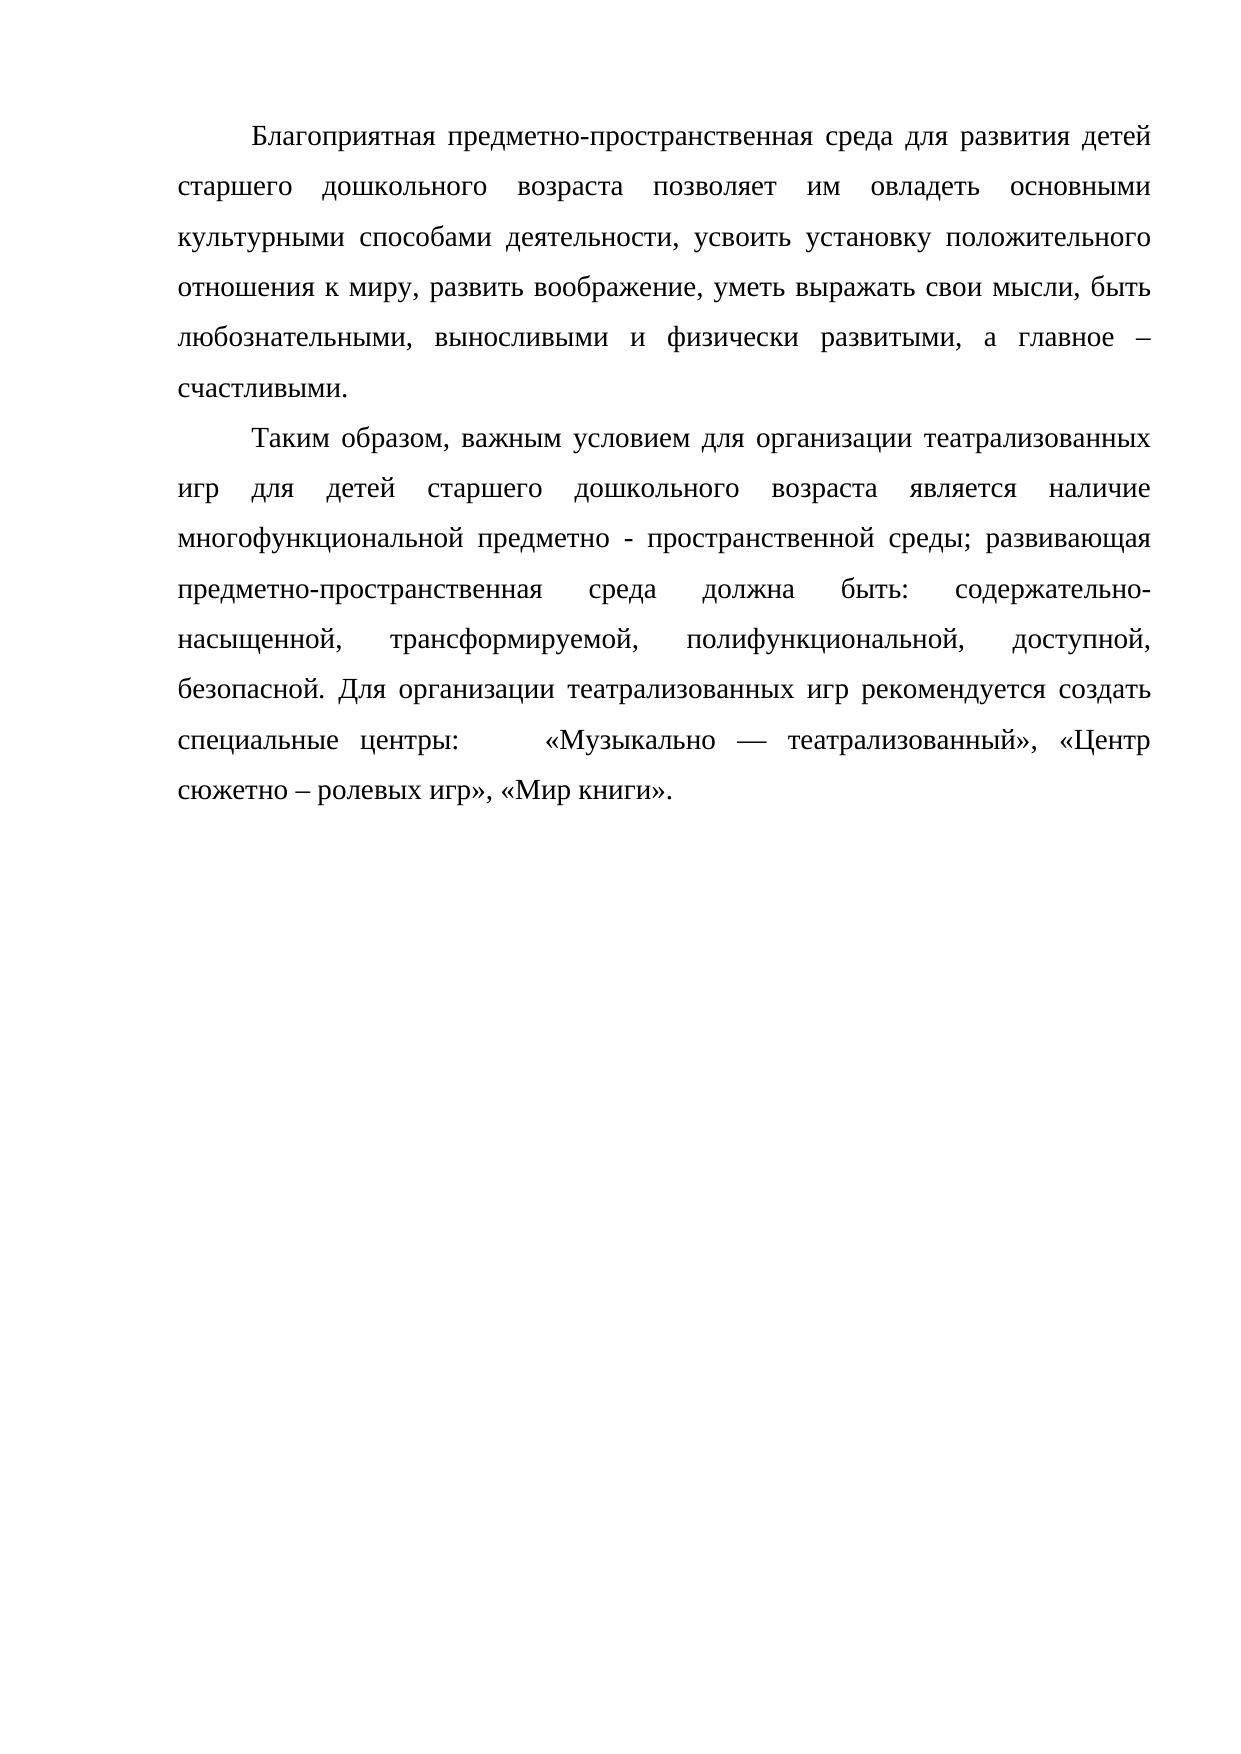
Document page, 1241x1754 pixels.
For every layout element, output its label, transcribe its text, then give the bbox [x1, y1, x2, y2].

text Таким образом, важным условием для организации театрализованных игр для детей старшего дошкольного возраста является наличие многофункциональной предметно - пространственной среды; развивающая предметно-пространственная среда должна быть: содержательно-насыщенной, трансформируемой, полифункциональной, доступной, безопасной. Для организации театрализованных игр рекомендуется создать специальные центры: «Музыкально — театрализованный», «Центр сюжетно – ролевых игр», «Мир книги». [177, 420, 1152, 806]
text Благоприятная предметно-пространственная среда для развития детей старшего дошкольного возраста позволяет им овладеть основными культурными способами деятельности, усвоить установку положительного отношения к миру, развить воображение, уметь выражать свои мысли, быть любознательными, выносливыми и физически развитыми, а главное – счастливыми. [177, 118, 1152, 403]
